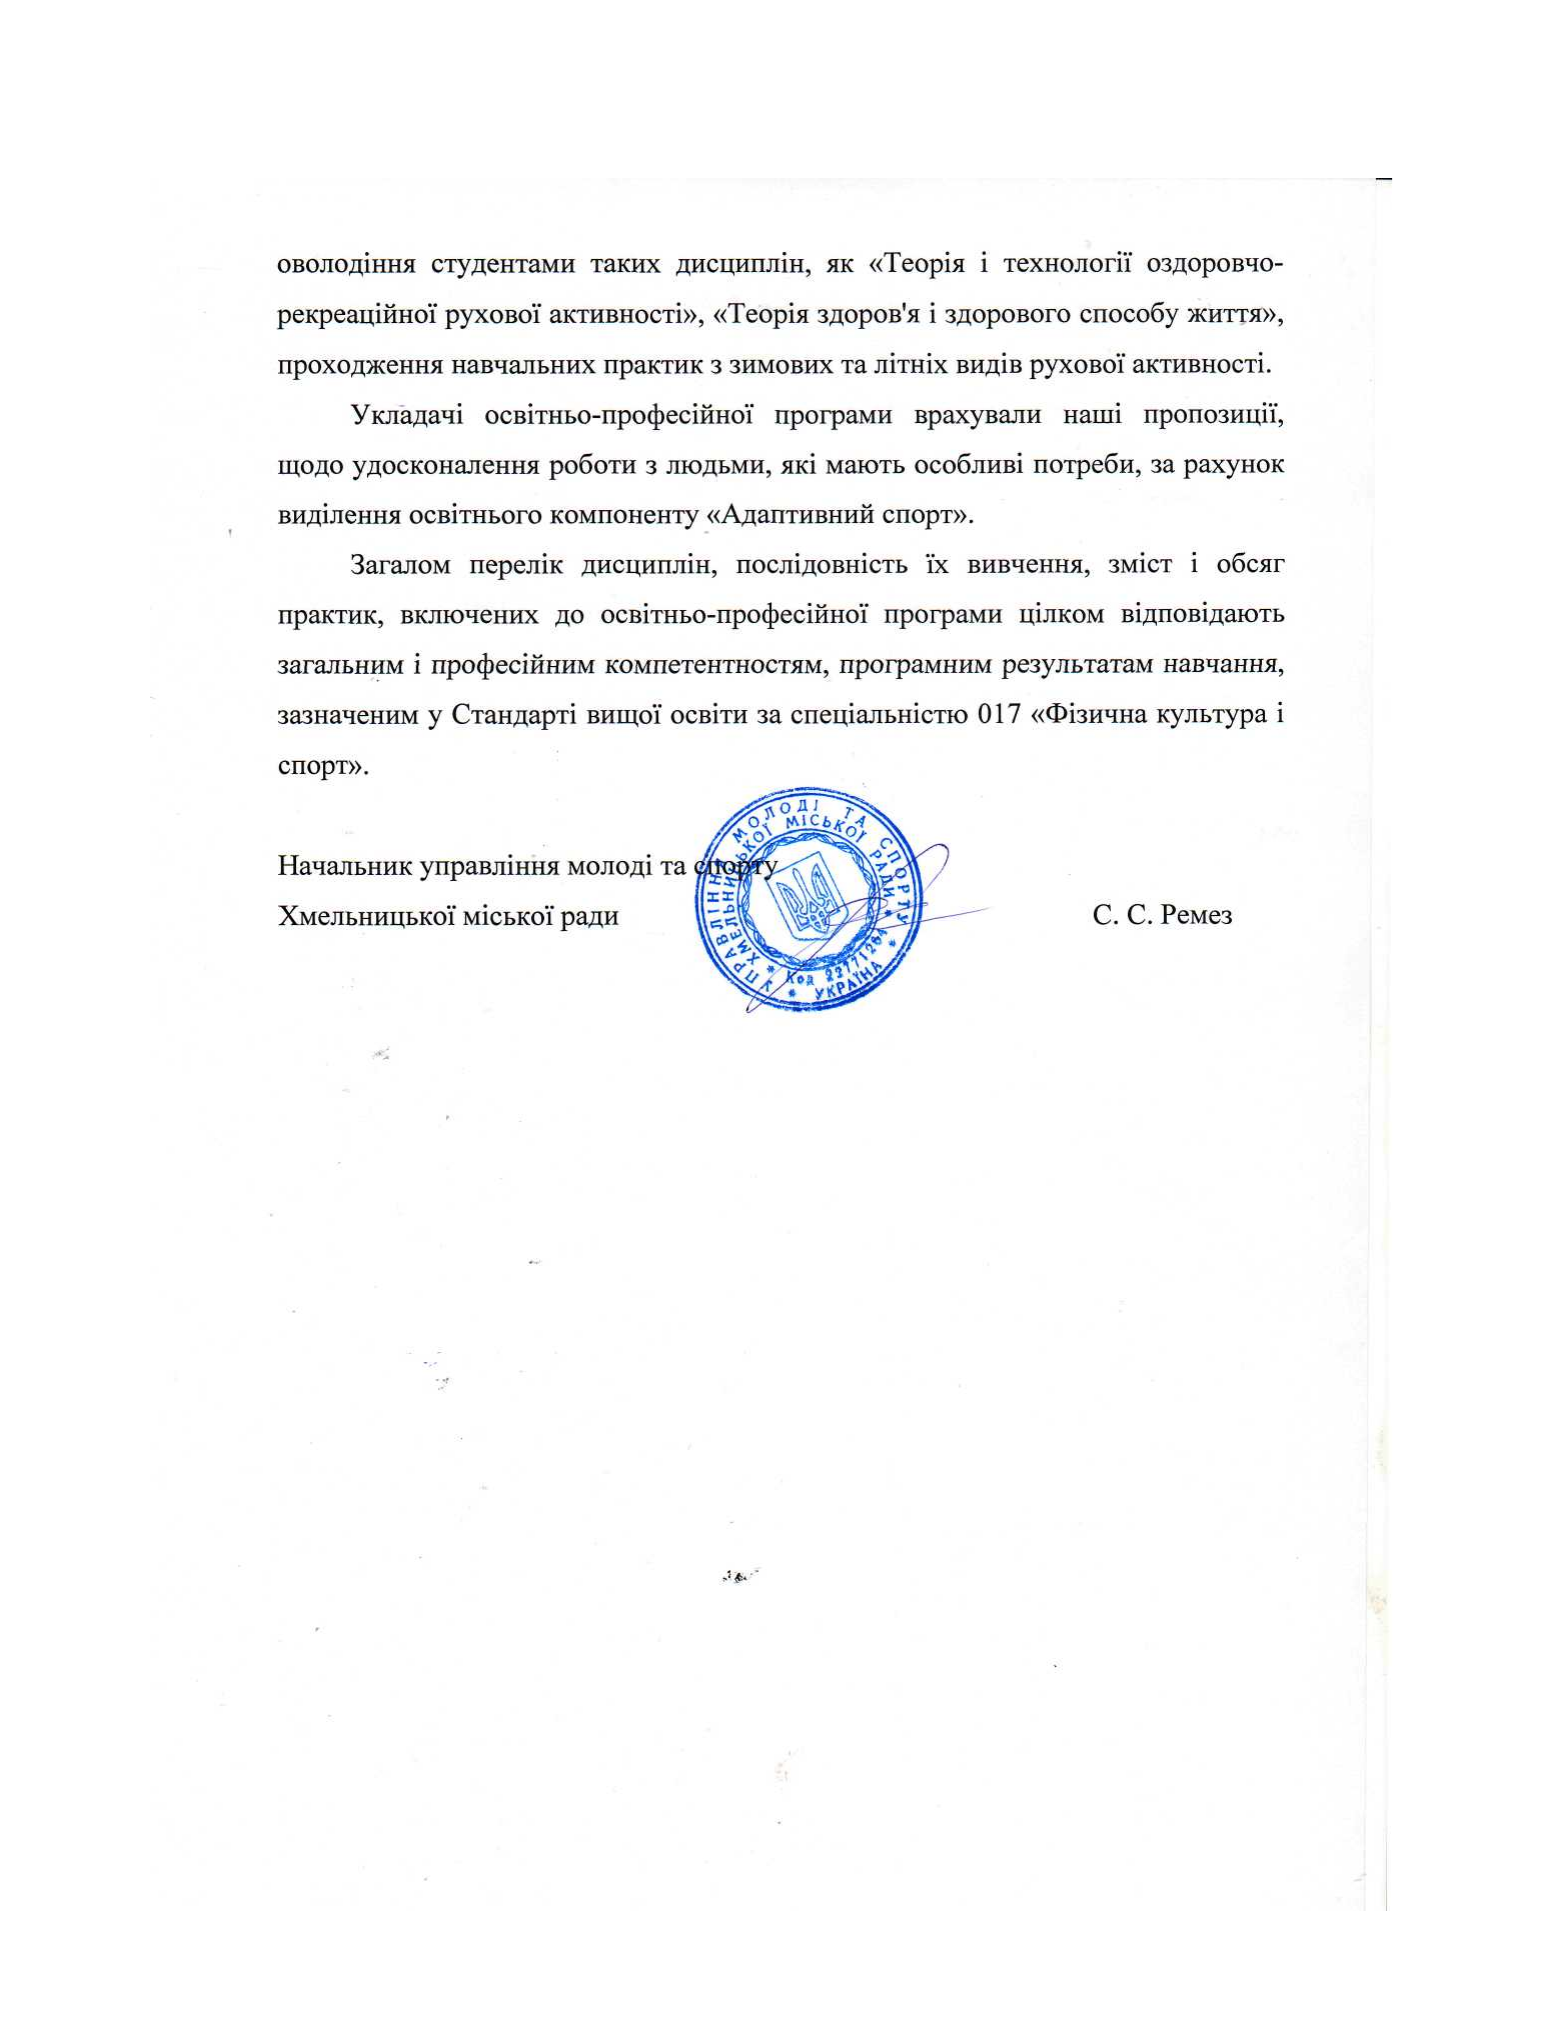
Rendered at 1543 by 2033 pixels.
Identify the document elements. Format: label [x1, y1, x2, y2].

picture [150, 178, 1393, 1911]
